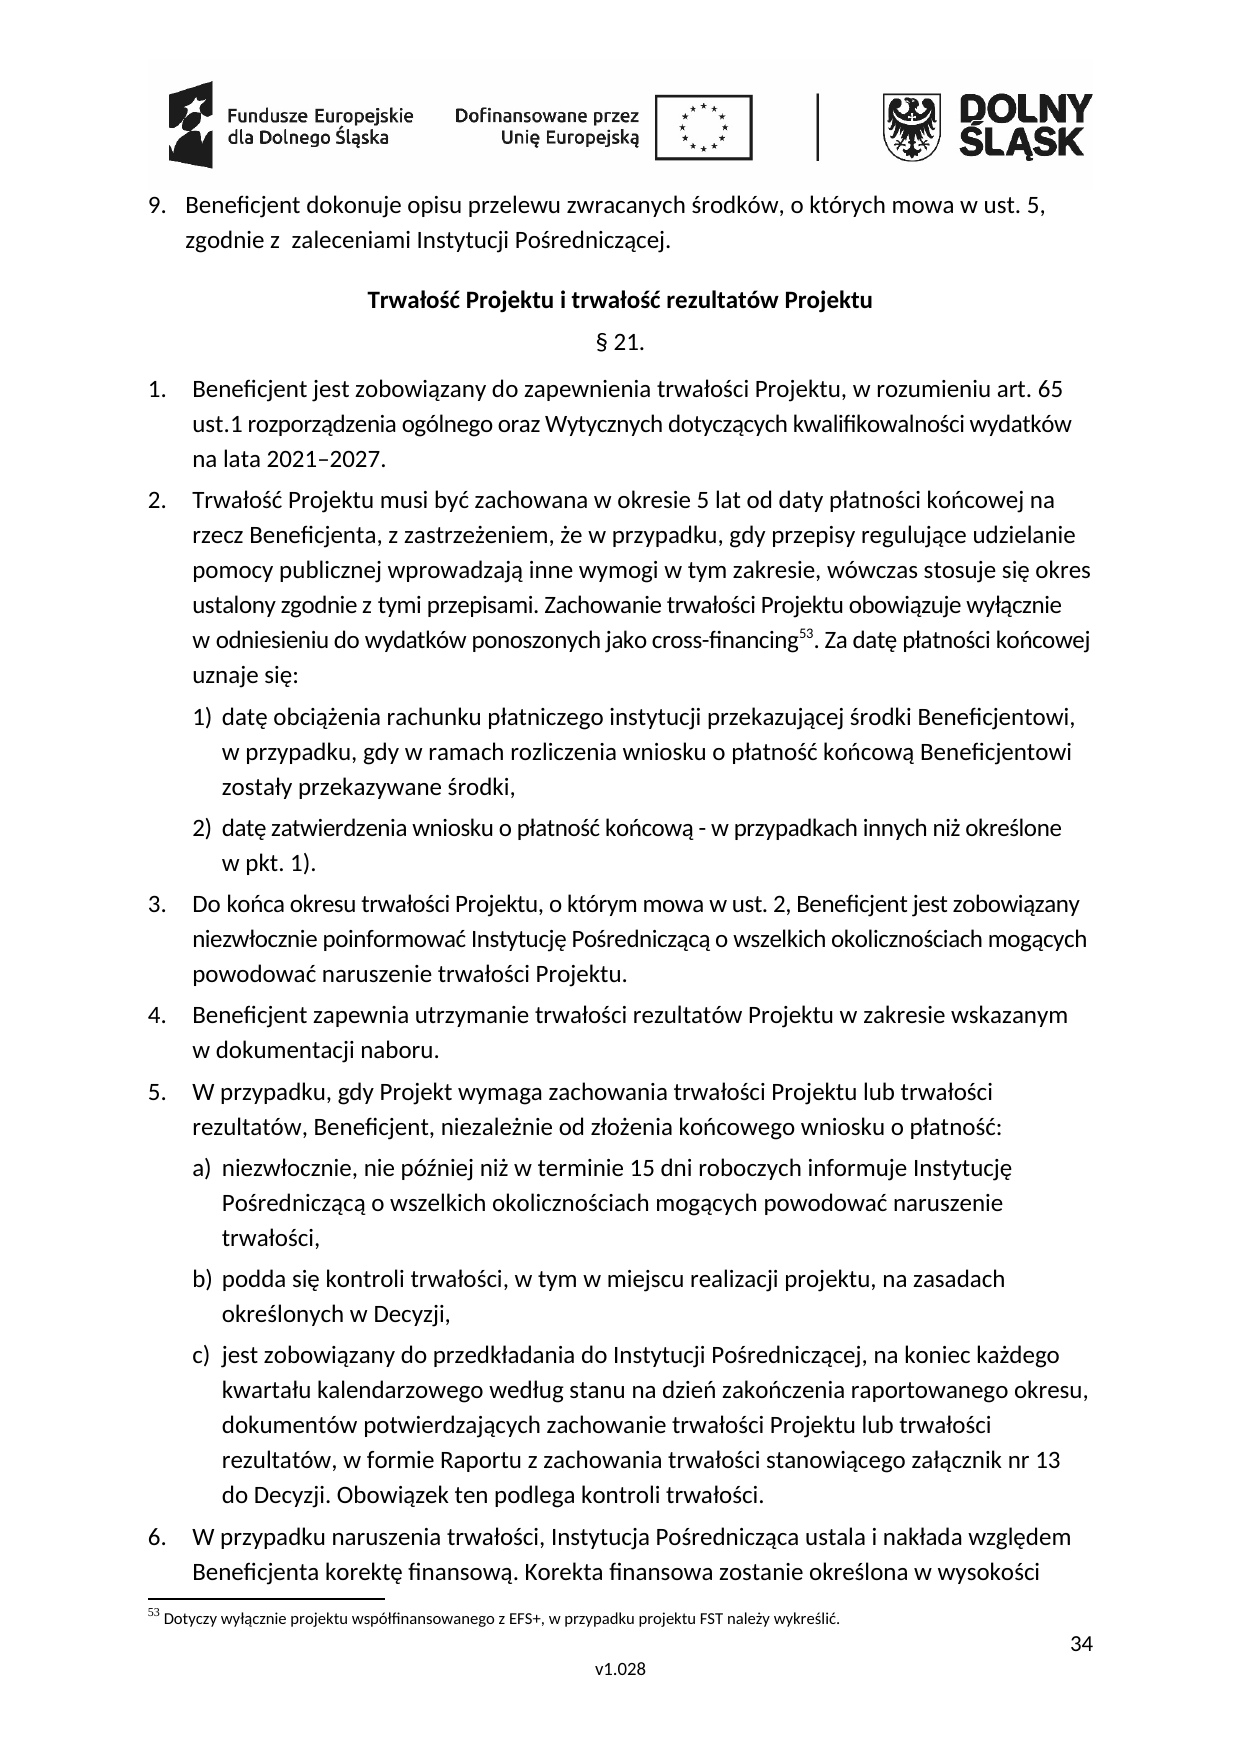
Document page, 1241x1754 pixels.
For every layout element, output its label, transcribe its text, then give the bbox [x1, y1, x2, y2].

subtitle Trwałość Projektu i trwałość rezultatów Projektu [148, 285, 1093, 315]
list Do końca okresu trwałości Projektu, o którym mowa w ust. 2, Beneficjent jest zobowiązany niezwłocznie poinformować Instytucję Pośredniczącą o wszelkich okolicznościach mogących powodować naruszenie trwałości Projektu. [148, 888, 1093, 989]
list podda się kontroli trwałości, w tym w miejscu realizacji projektu, na zasadach określonych w Decyzji, [192, 1263, 1093, 1329]
list Beneficjent zapewnia utrzymanie trwałości rezultatów Projektu w zakresie wskazanym w dokumentacji naboru. [148, 1000, 1093, 1065]
list Beneficjent dokonuje opisu przelewu zwracanych środków, o których mowa w ust. 5, zgodnie z zaleceniami Instytucji Pośredniczącej. [148, 190, 1093, 255]
list Trwałość Projektu musi być zachowana w okresie 5 lat od daty płatności końcowej na rzecz Beneficjenta, z zastrzeżeniem, że w przypadku, gdy przepisy regulujące udzielanie pomocy publicznej wprowadzają inne wymogi w tym zakresie, wówczas stosuje się okres ustalony zgodnie z tymi przepisami. Zachowanie trwałości Projektu obowiązuje wyłącznie w odniesieniu do wydatków ponoszonych jako cross-financing. Za datę płatności końcowej uznaje się: [148, 485, 1093, 690]
list datę obciążenia rachunku płatniczego instytucji przekazującej środki Beneficjentowi, w przypadku, gdy w ramach rozliczenia wniosku o płatność końcową Beneficjentowi zostały przekazywane środki, [192, 701, 1093, 801]
list W przypadku, gdy Projekt wymaga zachowania trwałości Projektu lub trwałości rezultatów, Beneficjent, niezależnie od złożenia końcowego wniosku o płatność: [148, 1076, 1093, 1141]
list niezwłocznie, nie później niż w terminie 15 dni roboczych informuje Instytucję Pośredniczącą o wszelkich okolicznościach mogących powodować naruszenie trwałości, [192, 1152, 1093, 1253]
list jest zobowiązany do przedkładania do Instytucji Pośredniczącej, na koniec każdego kwartału kalendarzowego według stanu na dzień zakończenia raportowanego okresu, dokumentów potwierdzających zachowanie trwałości Projektu lub trwałości rezultatów, w formie Raportu z zachowania trwałości stanowiącego załącznik nr 13 do Decyzji. Obowiązek ten podlega kontroli trwałości. [192, 1340, 1093, 1510]
list Beneficjent jest zobowiązany do zapewnienia trwałości Projektu, w rozumieniu art. 65 ust.1 rozporządzenia ogólnego oraz Wytycznych dotyczących kwalifikowalności wydatków na lata 2021–2027. [148, 373, 1093, 474]
picture [147, 59, 1093, 190]
subtitle § 21. [148, 326, 1093, 356]
list datę zatwierdzenia wniosku o płatność końcową - w przypadkach innych niż określone w pkt. 1). [192, 812, 1093, 878]
